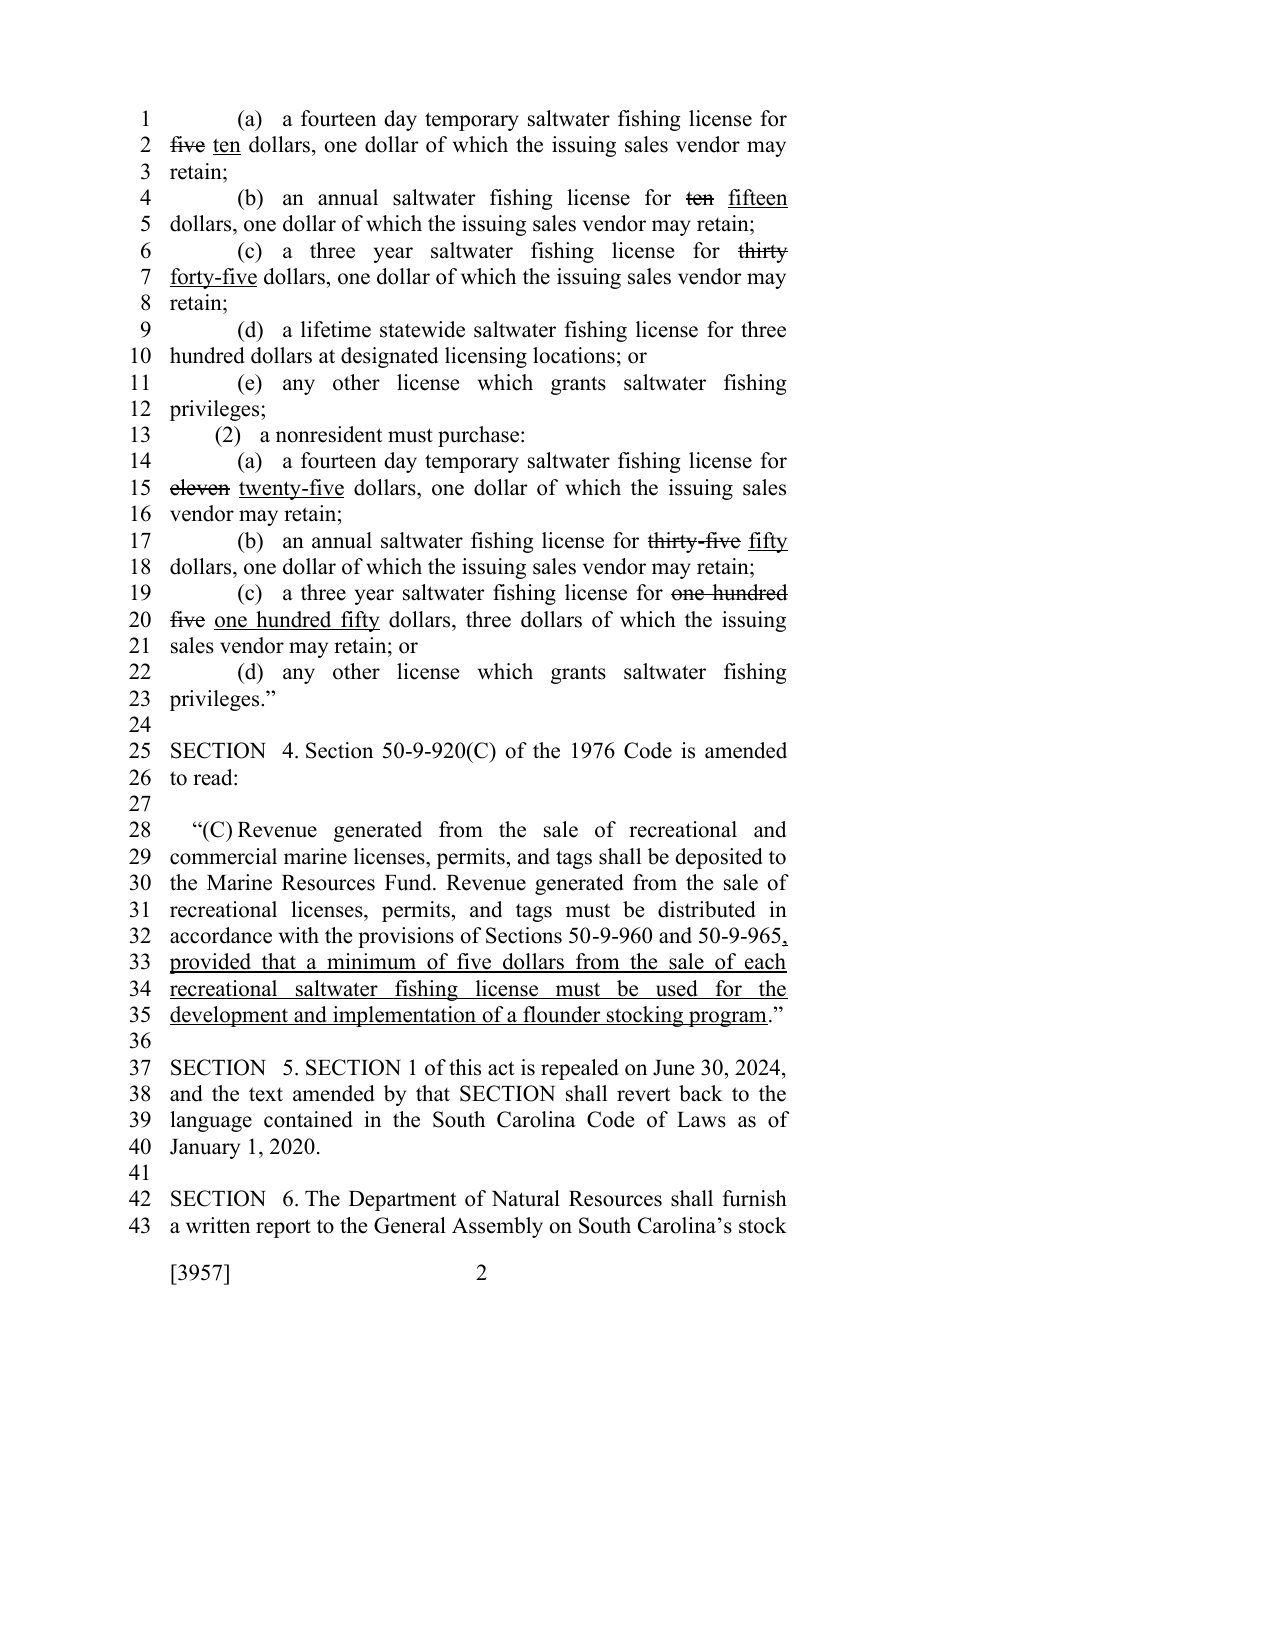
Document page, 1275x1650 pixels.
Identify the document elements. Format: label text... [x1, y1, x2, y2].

text “(C) Revenue generated from the sale of recreational and commercial marine licenses, permits, and tags shall be deposited to the Marine Resources Fund. Revenue generated from the sale of recreational licenses, permits, and tags must be distributed in accordance with the provisions of Sections 50-9-960 and 50-9-965, provided that a minimum of five dollars from the sale of each recreational saltwater fishing license must be used for the development and implementation of a flounder stocking program.” [169, 817, 787, 971]
text (c) a three year saltwater fishing license for thirty forty-five dollars, one dollar of which the issuing sales vendor may retain; [169, 237, 787, 316]
text (a) a fourteen day temporary saltwater fishing license for eleven twenty-five dollars, one dollar of which the issuing sales vendor may retain; [169, 448, 787, 527]
text (b) an annual saltwater fishing license for ten fifteen dollars, one dollar of which the issuing sales vendor may retain; [169, 184, 787, 237]
text (d) any other license which grants saltwater fishing privileges.” [169, 658, 787, 711]
text (c) a three year saltwater fishing license for one hundred five one hundred fifty dollars, three dollars of which the issuing sales vendor may retain; or [169, 579, 787, 658]
text (e) any other license which grants saltwater fishing privileges; [169, 368, 787, 421]
text SECTION 5. SECTION 1 of this act is repealed on June 30, 2024, and the text amended by that SECTION shall revert back to the language contained in the South Carolina Code of Laws as of January 1, 2020. [169, 1054, 787, 1159]
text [169, 1186, 787, 1238]
text (d) a lifetime statewide saltwater fishing license for three hundred dollars at designated licensing locations; or [169, 316, 787, 368]
text SECTION 4. Section 50-9-920(C) of the 1976 Code is amended to read: [169, 737, 787, 790]
text (2) a nonresident must purchase: [169, 421, 787, 448]
text (b) an annual saltwater fishing license for thirty-five fifty dollars, one dollar of which the issuing sales vendor may retain; [169, 527, 787, 579]
text (a) a fourteen day temporary saltwater fishing license for five ten dollars, one dollar of which the issuing sales vendor may retain; [169, 105, 787, 184]
